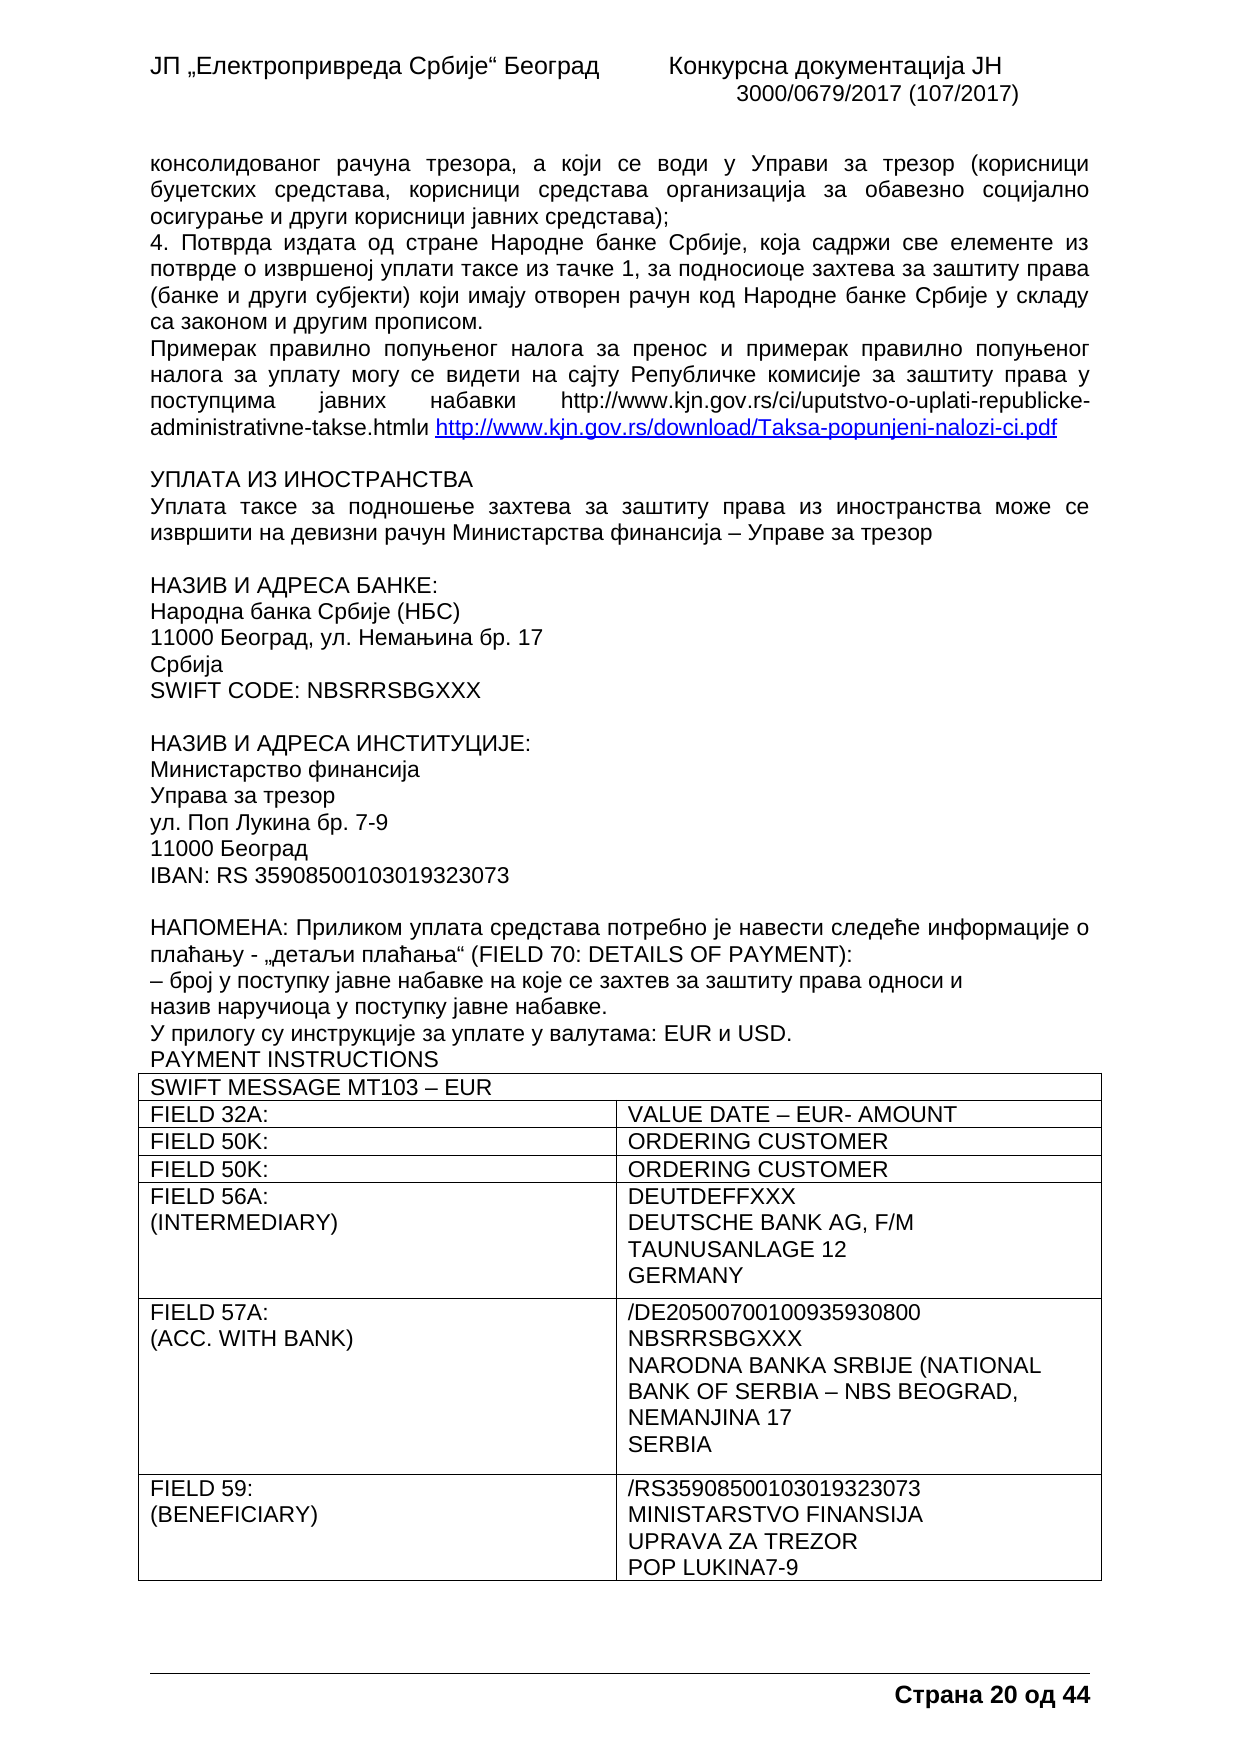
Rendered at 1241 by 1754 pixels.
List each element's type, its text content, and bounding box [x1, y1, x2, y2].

text Управа за трезор [150, 782, 1090, 809]
text 4. Потврда издата од стране Народне банке Србије, која садржи све елементе из потврде о извршеној уплати таксе из тачке 1, за подносиоце захтева за заштиту права (банке и други субјекти) који имају отворен рачун код Народне банке Србије у складу са законом и другим прописом. [150, 229, 1090, 334]
text IBAN: RS 35908500103019323073 [150, 862, 1090, 888]
text Примерак правилно попуњеног налога за пренос и примерак правилно попуњеног налога за уплату могу се видети на сајту Републичке комисије за заштиту права у поступцима јавних набавки http://www.kjn.gov.rs/ci/uputstvo-o-uplati-republicke-administrativne-takse.htmlи http://www.kjn.gov.rs/download/Taksa-popunjeni-nalozi-ci.pdf [150, 334, 1090, 440]
text НАЗИВ И АДРЕСА БАНКЕ: [150, 572, 1090, 598]
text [150, 150, 1090, 229]
text УПЛАТА ИЗ ИНОСТРАНСТВА [150, 466, 1090, 493]
table_header SWIFT MESSAGE MT103 – EUR [139, 1074, 1101, 1100]
text НАЗИВ И АДРЕСА ИНСТИТУЦИЈЕ: [150, 730, 1090, 756]
table_cell FIELD 50K: [139, 1156, 616, 1182]
text назив наручиоца у поступку јавне набавке. [150, 993, 1090, 1020]
text ул. Поп Лукина бр. 7-9 [150, 809, 1090, 835]
table_cell DEUTDEFFXXX DEUTSCHE BANK AG, F/M TAUNUSANLAGE 12 GERMANY [617, 1183, 1101, 1298]
table_cell FIELD 56A: (INTERMEDIARY) [139, 1183, 616, 1298]
text Уплата таксе за подношење захтева за заштиту права из иностранства може се извршити на девизни рачун Министарства финансија – Управе за трезор [150, 493, 1090, 545]
text 11000 Београд [150, 835, 1090, 862]
text PAYMENT INSTRUCTIONS [150, 1046, 1090, 1072]
table_cell FIELD 57A: (ACC. WITH BANK) [139, 1299, 616, 1474]
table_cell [139, 1475, 616, 1580]
text НАПОМЕНА: Приликом уплата средстава потребно је навести следеће информације о плаћању - „детаљи плаћања“ (FIELD 70: DETAILS OF PAYMENT): [150, 914, 1090, 967]
table_cell /DE20500700100935930800 NBSRRSBGXXX NARODNA BANKA SRBIJE (NATIONAL BANK OF SERBIA – NBS BEOGRAD, NEMANJINA 17 SERBIA [617, 1299, 1101, 1474]
text У прилогу су инструкције за уплате у валутама: EUR и USD. [150, 1020, 1090, 1046]
text Србија [150, 651, 1090, 677]
text – број у поступку јавне набавке на које се захтев за заштиту права односи и [150, 967, 1090, 993]
text SWIFT CODE: NBSRRSBGXXX [150, 677, 1090, 703]
table_cell FIELD 32A: [139, 1101, 616, 1127]
table_cell VALUE DATE – EUR- AMOUNT [617, 1101, 1101, 1127]
table_cell ORDERING CUSTOMER [617, 1128, 1101, 1154]
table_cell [617, 1475, 1101, 1580]
text Народна банка Србије (НБС) [150, 598, 1090, 624]
text Министарство финансија [150, 756, 1090, 782]
table_cell FIELD 50K: [139, 1128, 616, 1154]
text 11000 Београд, ул. Немањина бр. 17 [150, 624, 1090, 651]
table_cell ORDERING CUSTOMER [617, 1156, 1101, 1182]
